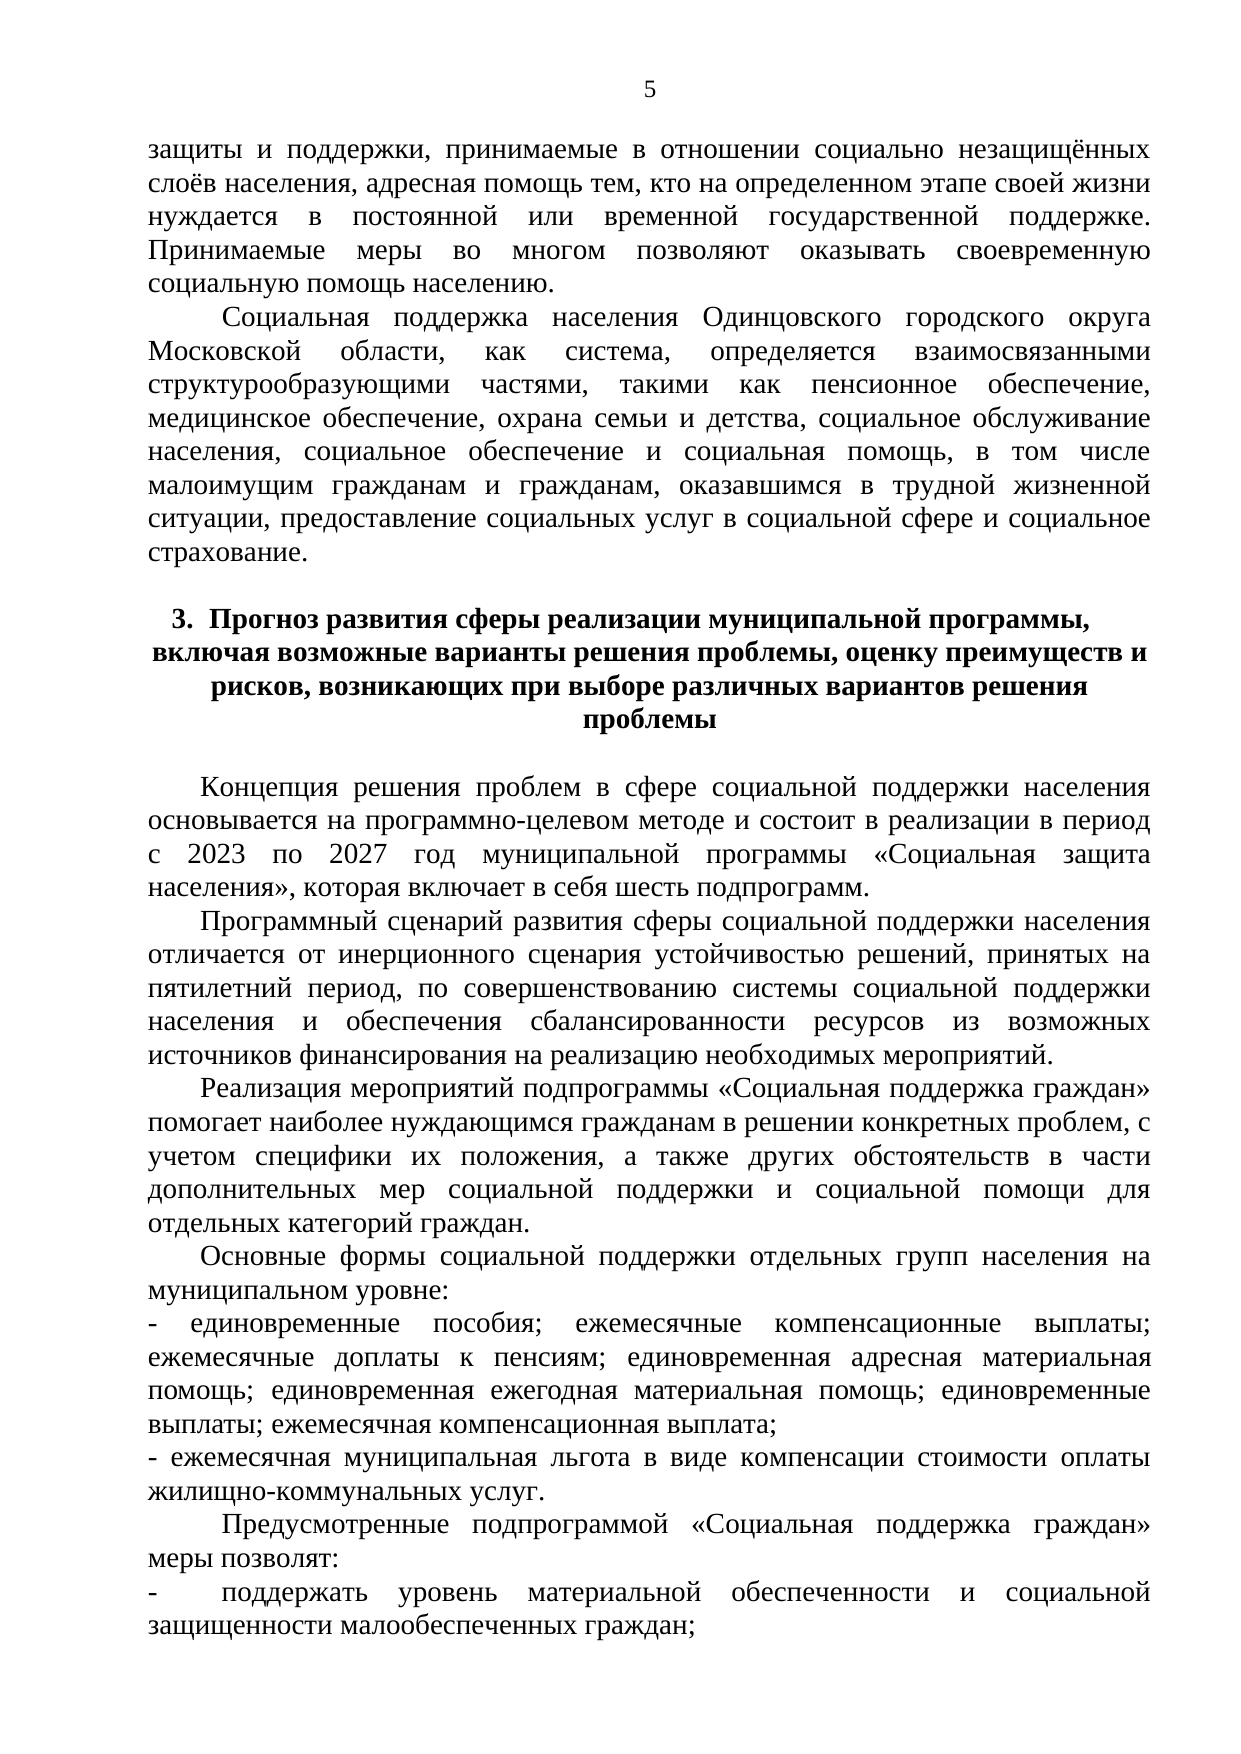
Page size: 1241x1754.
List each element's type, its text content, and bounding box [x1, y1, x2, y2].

text - поддержать уровень материальной обеспеченности и социальной защищенности малообеспеченных граждан; [148, 1574, 1152, 1641]
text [148, 131, 1152, 299]
text - единовременные пособия; ежемесячные компенсационные выплаты; ежемесячные доплаты к пенсиям; единовременная адресная материальная помощь; единовременная ежегодная материальная помощь; единовременные выплаты; ежемесячная компенсационная выплата; [148, 1305, 1152, 1439]
text - ежемесячная муниципальная льгота в виде компенсации стоимости оплаты жилищно-коммунальных услуг. [148, 1439, 1152, 1507]
title Концепция решения проблем в сфере социальной поддержки населения основывается на программно-целевом методе и состоит в реализации в период с 2023 по 2027 год муниципальной программы «Социальная защита населения», которая включает в себя шесть подпрограмм. [148, 769, 1152, 903]
title Программный сценарий развития сферы социальной поддержки населения отличается от инерционного сценария устойчивостью решений, принятых на пятилетний период, по совершенствованию системы социальной поддержки населения и обеспечения сбалансированности ресурсов из возможных источников финансирования на реализацию необходимых мероприятий. [148, 903, 1152, 1071]
text Реализация мероприятий подпрограммы «Социальная поддержка граждан» помогает наиболее нуждающимся гражданам в решении конкретных проблем, с учетом специфики их положения, а также других обстоятельств в части дополнительных мер социальной поддержки и социальной помощи для отдельных категорий граждан. [148, 1071, 1152, 1238]
text Предусмотренные подпрограммой «Социальная поддержка граждан» меры позволят: [148, 1507, 1152, 1574]
title Прогноз развития сферы реализации муниципальной программы, включая возможные варианты решения проблемы, оценку преимуществ и рисков, возникающих при выборе различных вариантов решения проблемы [110, 601, 1152, 735]
text Основные формы социальной поддержки отдельных групп населения на муниципальном уровне: [148, 1238, 1152, 1305]
text Социальная поддержка населения Одинцовского городского округа Московской области, как система, определяется взаимосвязанными структурообразующими частями, такими как пенсионное обеспечение, медицинское обеспечение, охрана семьи и детства, социальное обслуживание населения, социальное обеспечение и социальная помощь, в том числе малоимущим гражданам и гражданам, оказавшимся в трудной жизненной ситуации, предоставление социальных услуг в социальной сфере и социальное страхование. [148, 299, 1152, 567]
